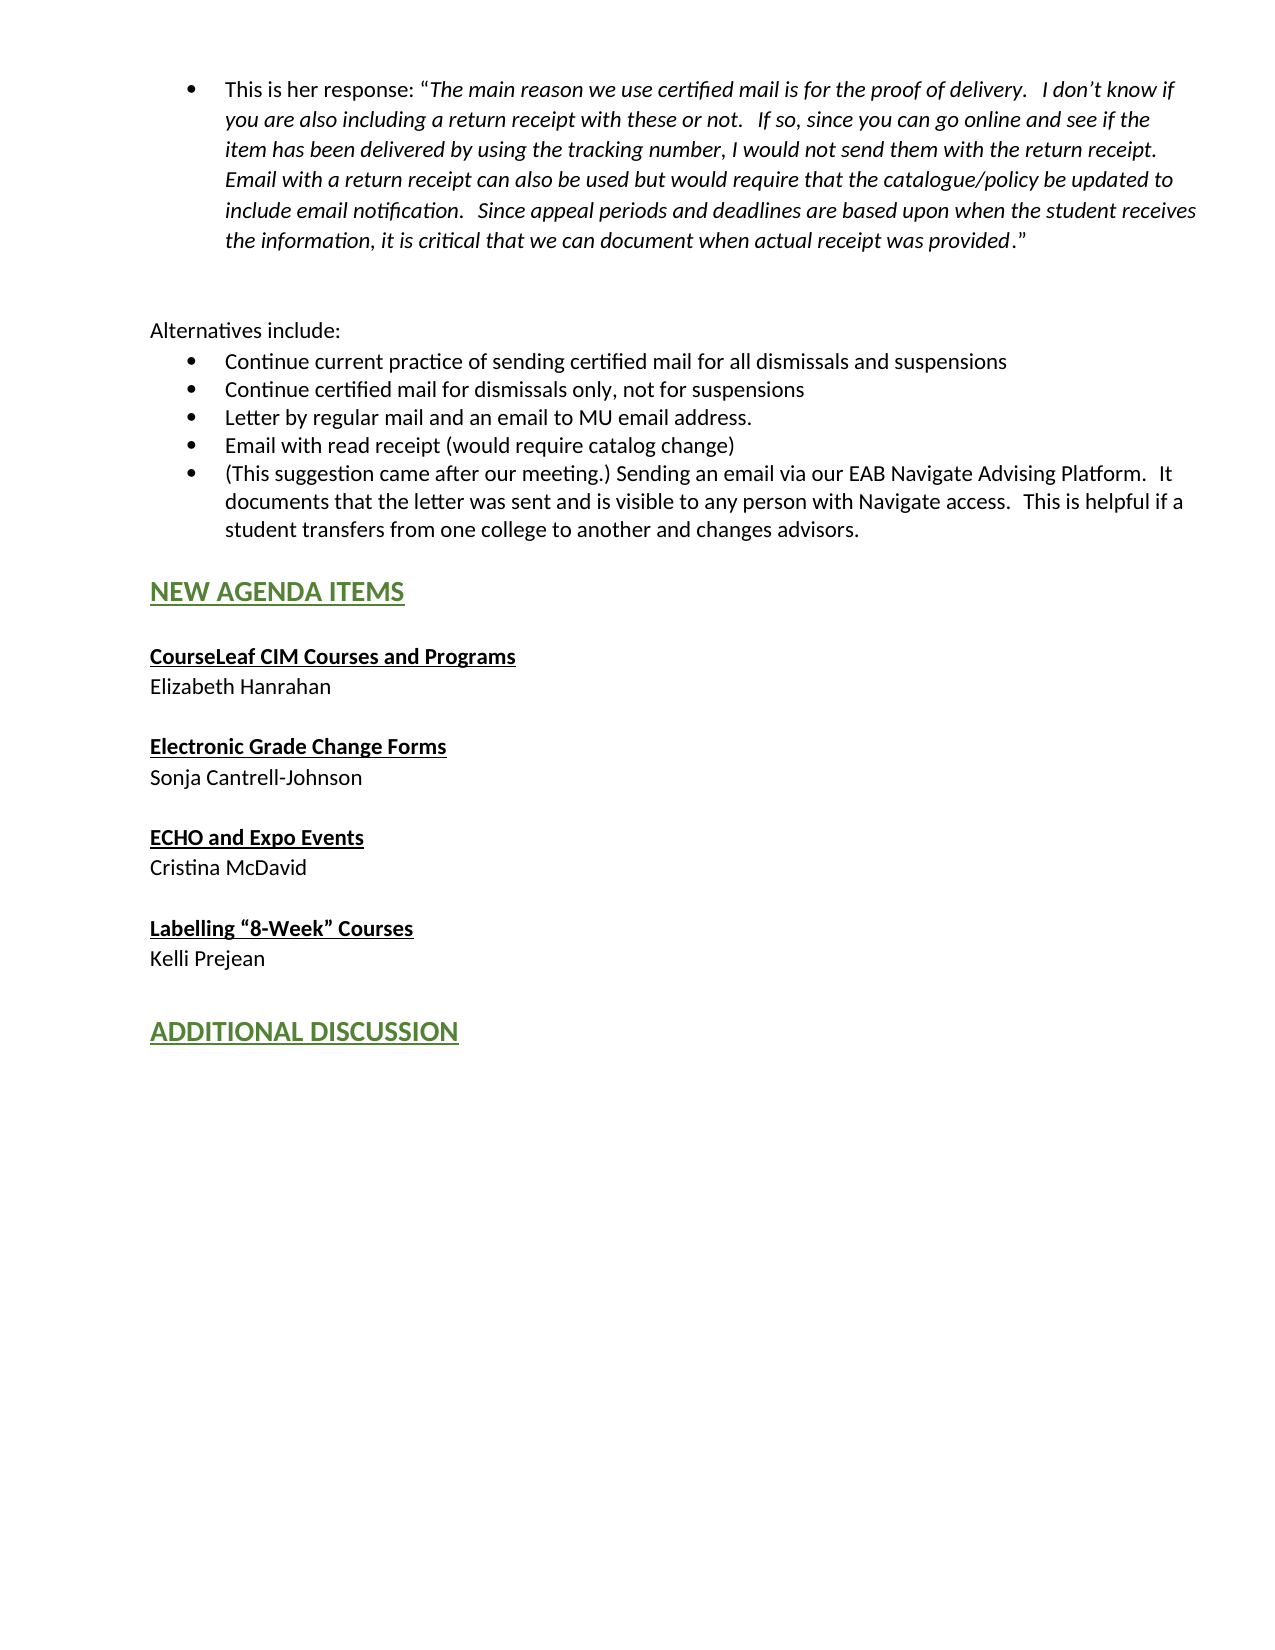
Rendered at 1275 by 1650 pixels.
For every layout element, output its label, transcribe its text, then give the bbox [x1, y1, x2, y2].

text ADDITIONAL DISCUSSION [150, 1013, 1200, 1048]
list This is her response: “The main reason we use certified mail is for the proof of delivery. I don’t know if you are also including a return receipt with these or not. If so, since you can go online and see if the item has been delivered by using the tracking number, I would not send them with the return receipt. Email with a return receipt can also be used but would require that the catalogue/policy be updated to include email notification. Since appeal periods and deadlines are based upon when the student receives the information, it is critical that we can document when actual receipt was provided.” [187, 75, 1200, 254]
text ECHO and Expo Events [150, 823, 1200, 851]
text Electronic Grade Change Forms [150, 732, 1200, 761]
list Email with read receipt (would require catalog change) [187, 431, 1200, 459]
list (This suggestion came after our meeting.) Sending an email via our EAB Navigate Advising Platform. It documents that the letter was sent and is visible to any person with Navigate access. This is helpful if a student transfers from one college to another and changes advisors. [187, 459, 1200, 543]
list Continue certified mail for dismissals only, not for suspensions [187, 375, 1200, 403]
list Continue current practice of sending certified mail for all dismissals and suspensions [187, 347, 1200, 375]
list Letter by regular mail and an email to MU email address. [187, 403, 1200, 431]
text Labelling “8-Week” Courses [150, 914, 1200, 942]
text Kelli Prejean [150, 944, 1200, 972]
text NEW AGENDA ITEMS [150, 573, 1200, 609]
text Elizabeth Hanrahan [150, 672, 1200, 700]
text Sonja Cantrell-Johnson [150, 763, 1200, 791]
text Cristina McDavid [150, 853, 1200, 881]
text CourseLeaf CIM Courses and Programs [150, 642, 1200, 670]
text Alternatives include: [150, 317, 1200, 345]
